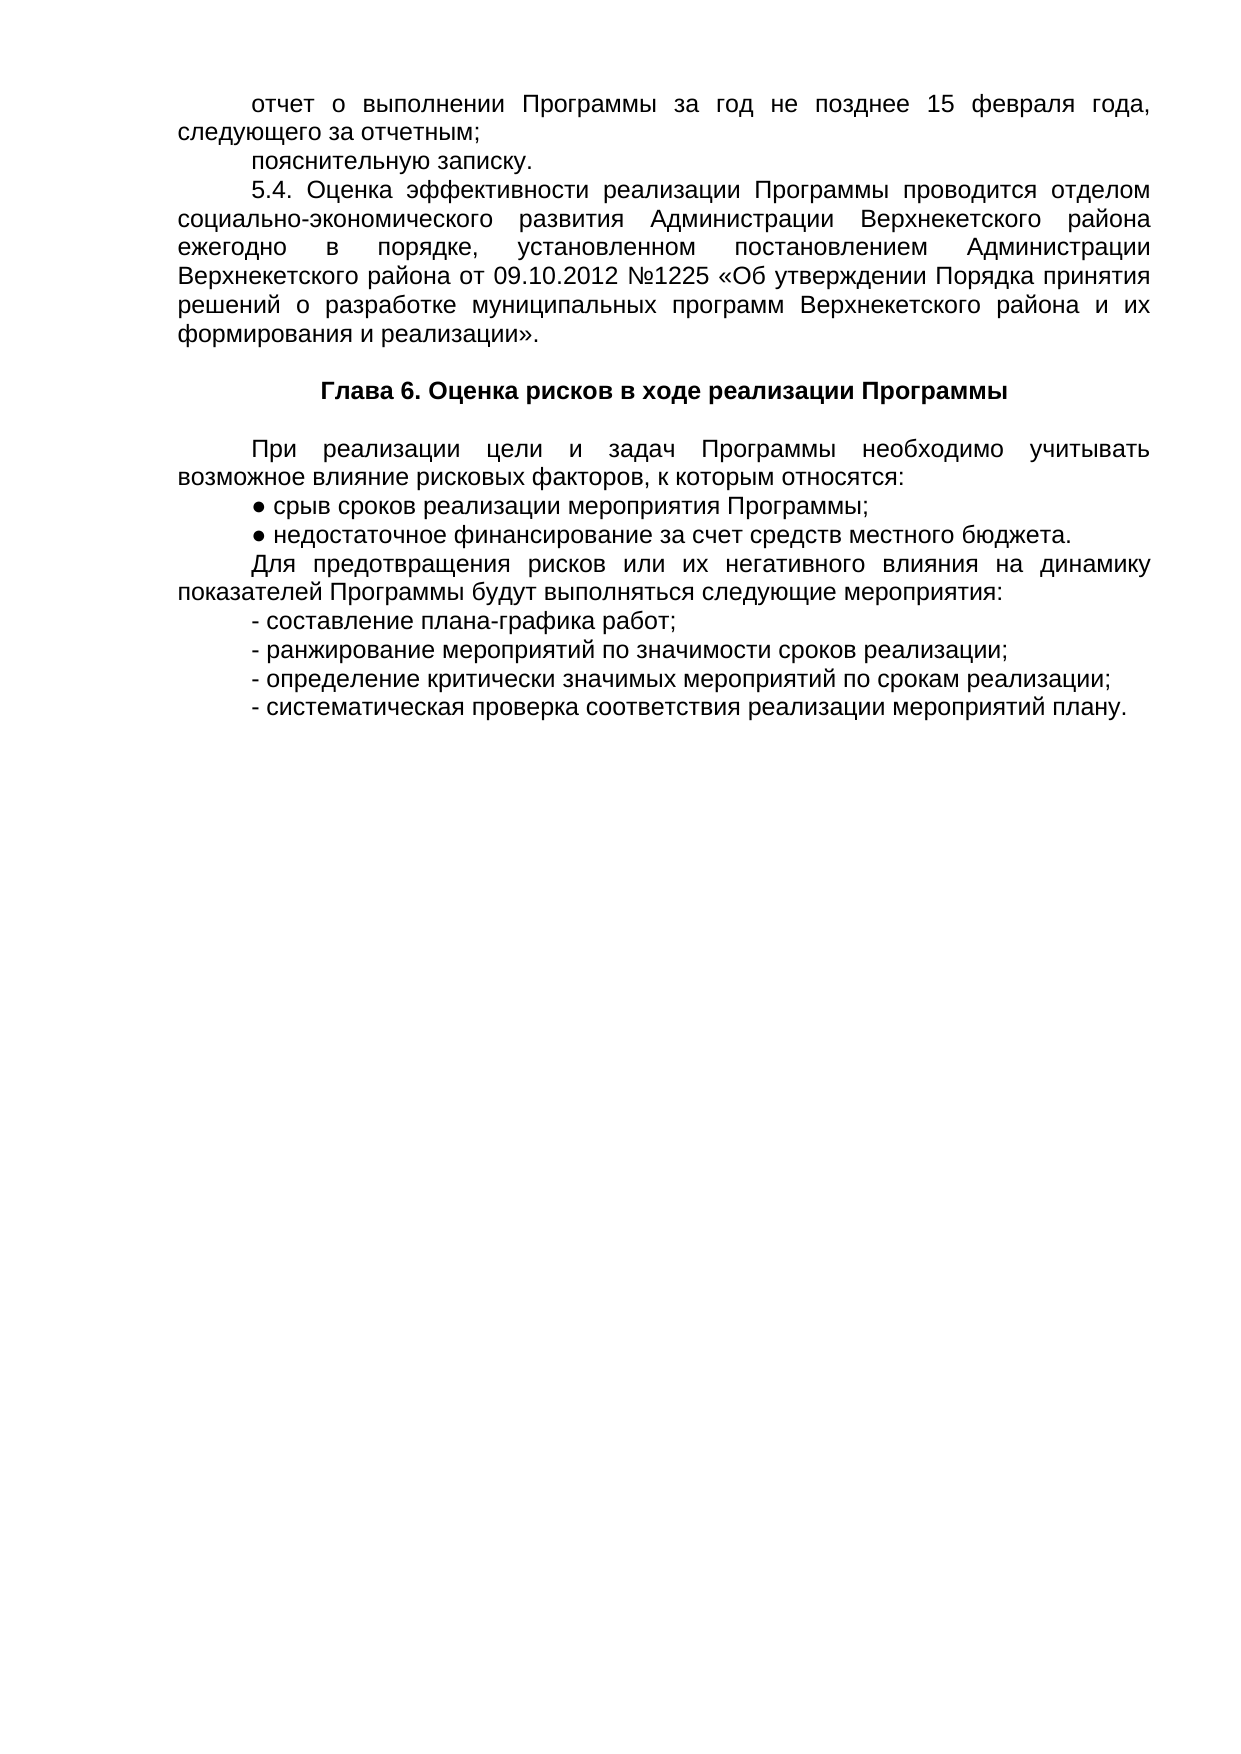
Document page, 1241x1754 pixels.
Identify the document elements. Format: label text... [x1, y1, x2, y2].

text ● недостаточное финансирование за счет средств местного бюджета. [177, 520, 1152, 549]
text - определение критически значимых мероприятий по срокам реализации; [177, 664, 1152, 692]
text - систематическая проверка соответствия реализации мероприятий плану. [177, 692, 1152, 721]
text Глава 6. Оценка рисков в ходе реализации Программы [177, 376, 1152, 405]
text Для предотвращения рисков или их негативного влияния на динамику показателей Программы будут выполняться следующие мероприятия: [177, 549, 1152, 606]
text ● срыв сроков реализации мероприятия Программы; [177, 491, 1152, 520]
text - ранжирование мероприятий по значимости сроков реализации; [177, 635, 1152, 664]
text 5.4. Оценка эффективности реализации Программы проводится отделом социально-экономического развития Администрации Верхнекетского района ежегодно в порядке, установленном постановлением Администрации Верхнекетского района от 09.10.2012 №1225 «Об утверждении Порядка принятия решений о разработке муниципальных программ Верхнекетского района и их формирования и реализации». [177, 175, 1152, 347]
text При реализации цели и задач Программы необходимо учитывать возможное влияние рисковых факторов, к которым относятся: [177, 434, 1152, 491]
text отчет о выполнении Программы за год не позднее 15 февраля года, следующего за отчетным; [177, 89, 1152, 146]
text - составление плана-графика работ; [177, 606, 1152, 635]
text пояснительную записку. [177, 146, 1152, 175]
